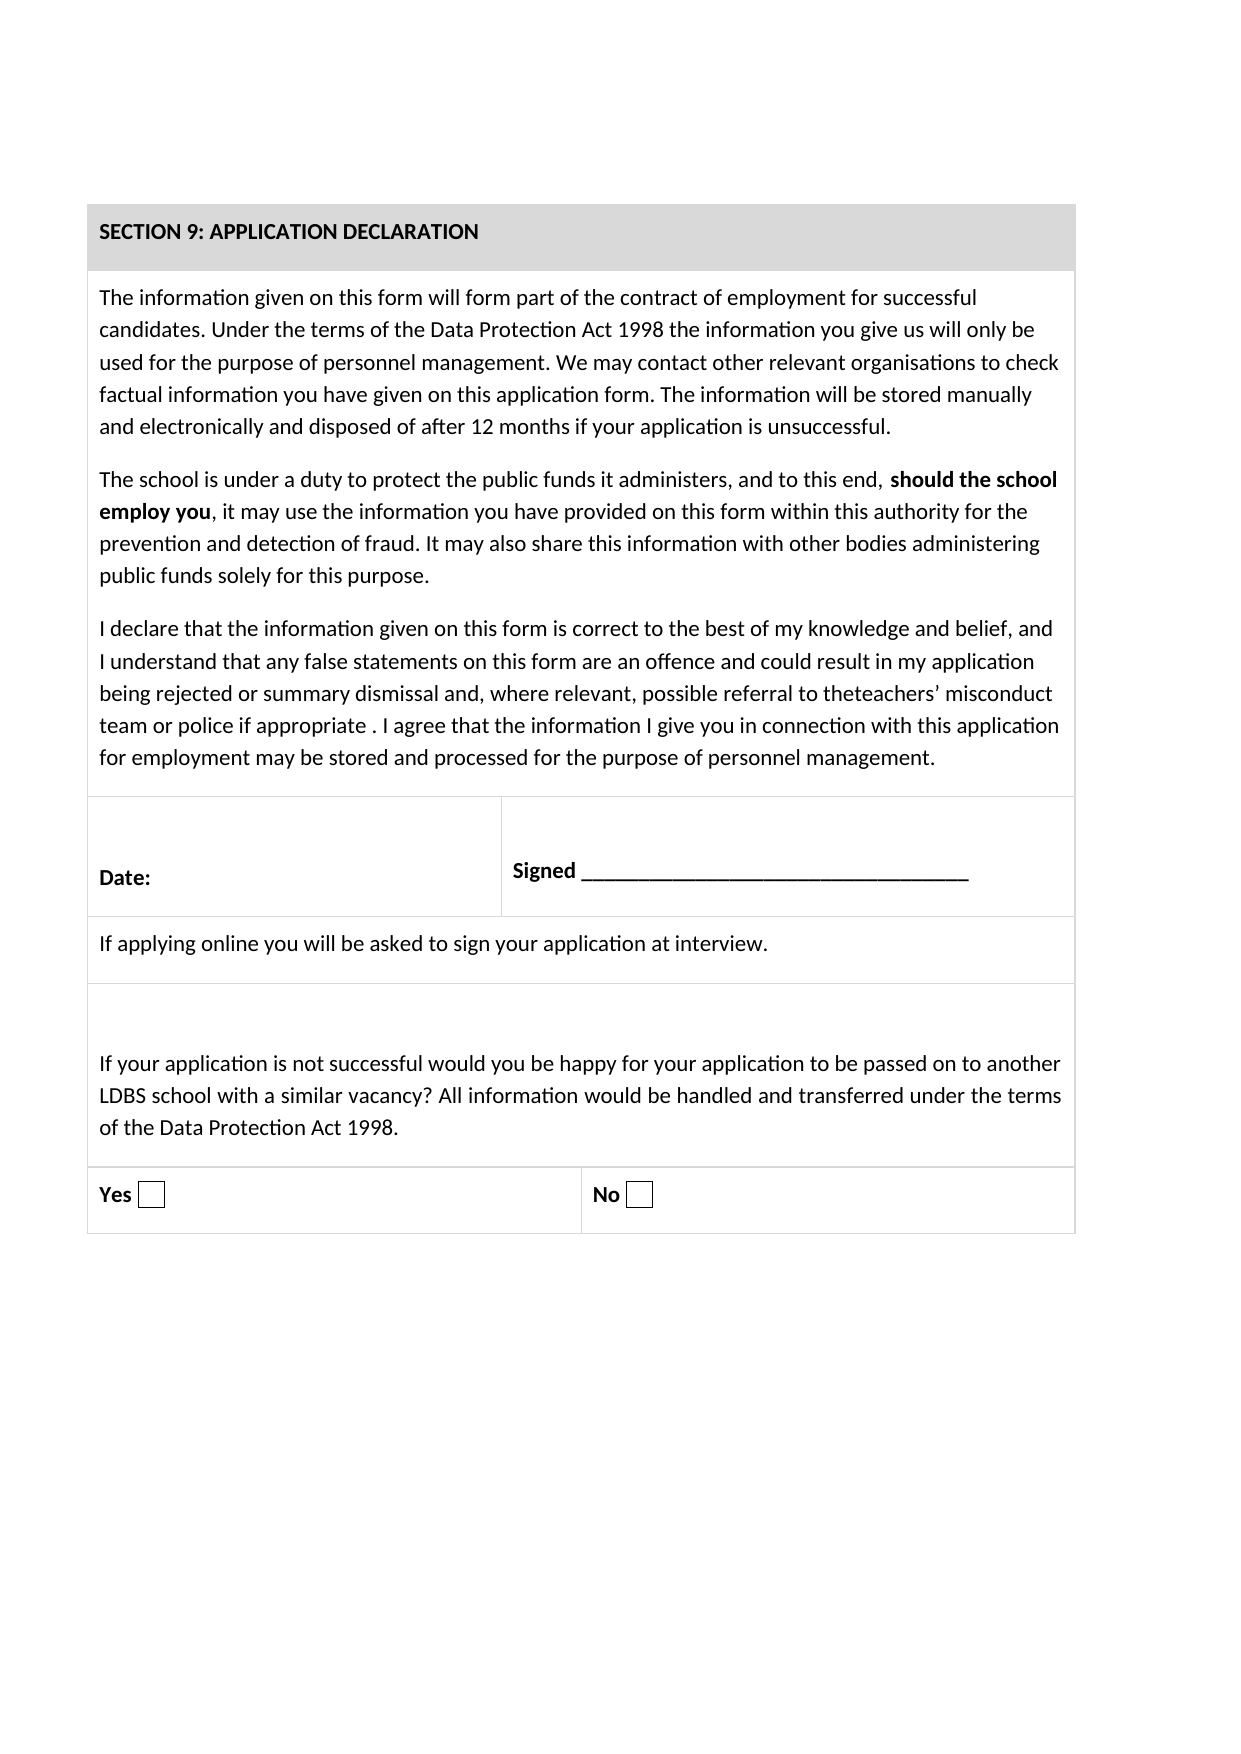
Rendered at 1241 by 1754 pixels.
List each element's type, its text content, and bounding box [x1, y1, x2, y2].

table_cell If your application is not successful would you be happy for your application to be passed on to another LDBS school with a similar vacancy? All information would be handled and transferred under the terms of the Data Protection Act 1998. [88, 984, 1074, 1166]
table_cell Yes [88, 1168, 581, 1233]
table_cell Signed __________________________________ [502, 797, 1074, 916]
table_cell Date: [88, 797, 501, 916]
table_cell If applying online you will be asked to sign your application at interview. [88, 917, 1074, 982]
table_cell No [582, 1168, 1074, 1233]
table_header SECTION 9: APPLICATION DECLARATION [88, 205, 1074, 270]
table_cell The information given on this form will form part of the contract of employment for successful candidates. Under the terms of the Data Protection Act 1998 the information you give us will only be used for the purpose of personnel management. We may contact other relevant organisations to check factual information you have given on this application form. The information will be stored manually and electronically and disposed of after 12 months if your application is unsuccessful. The school is under a duty to protect the public funds it administers, and to this end, should the school employ you, it may use the information you have provided on this form within this authority for the prevention and detection of fraud. It may also share this information with other bodies administering public funds solely for this purpose. I declare that the information given on this form is correct to the best of my knowledge and belief, and I understand that any false statements on this form are an offence and could result in my application being rejected or summary dismissal and, where relevant, possible referral to theteachers’ misconduct team or police if appropriate . I agree that the information I give you in connection with this application for employment may be stored and processed for the purpose of personnel management. [88, 271, 1074, 796]
